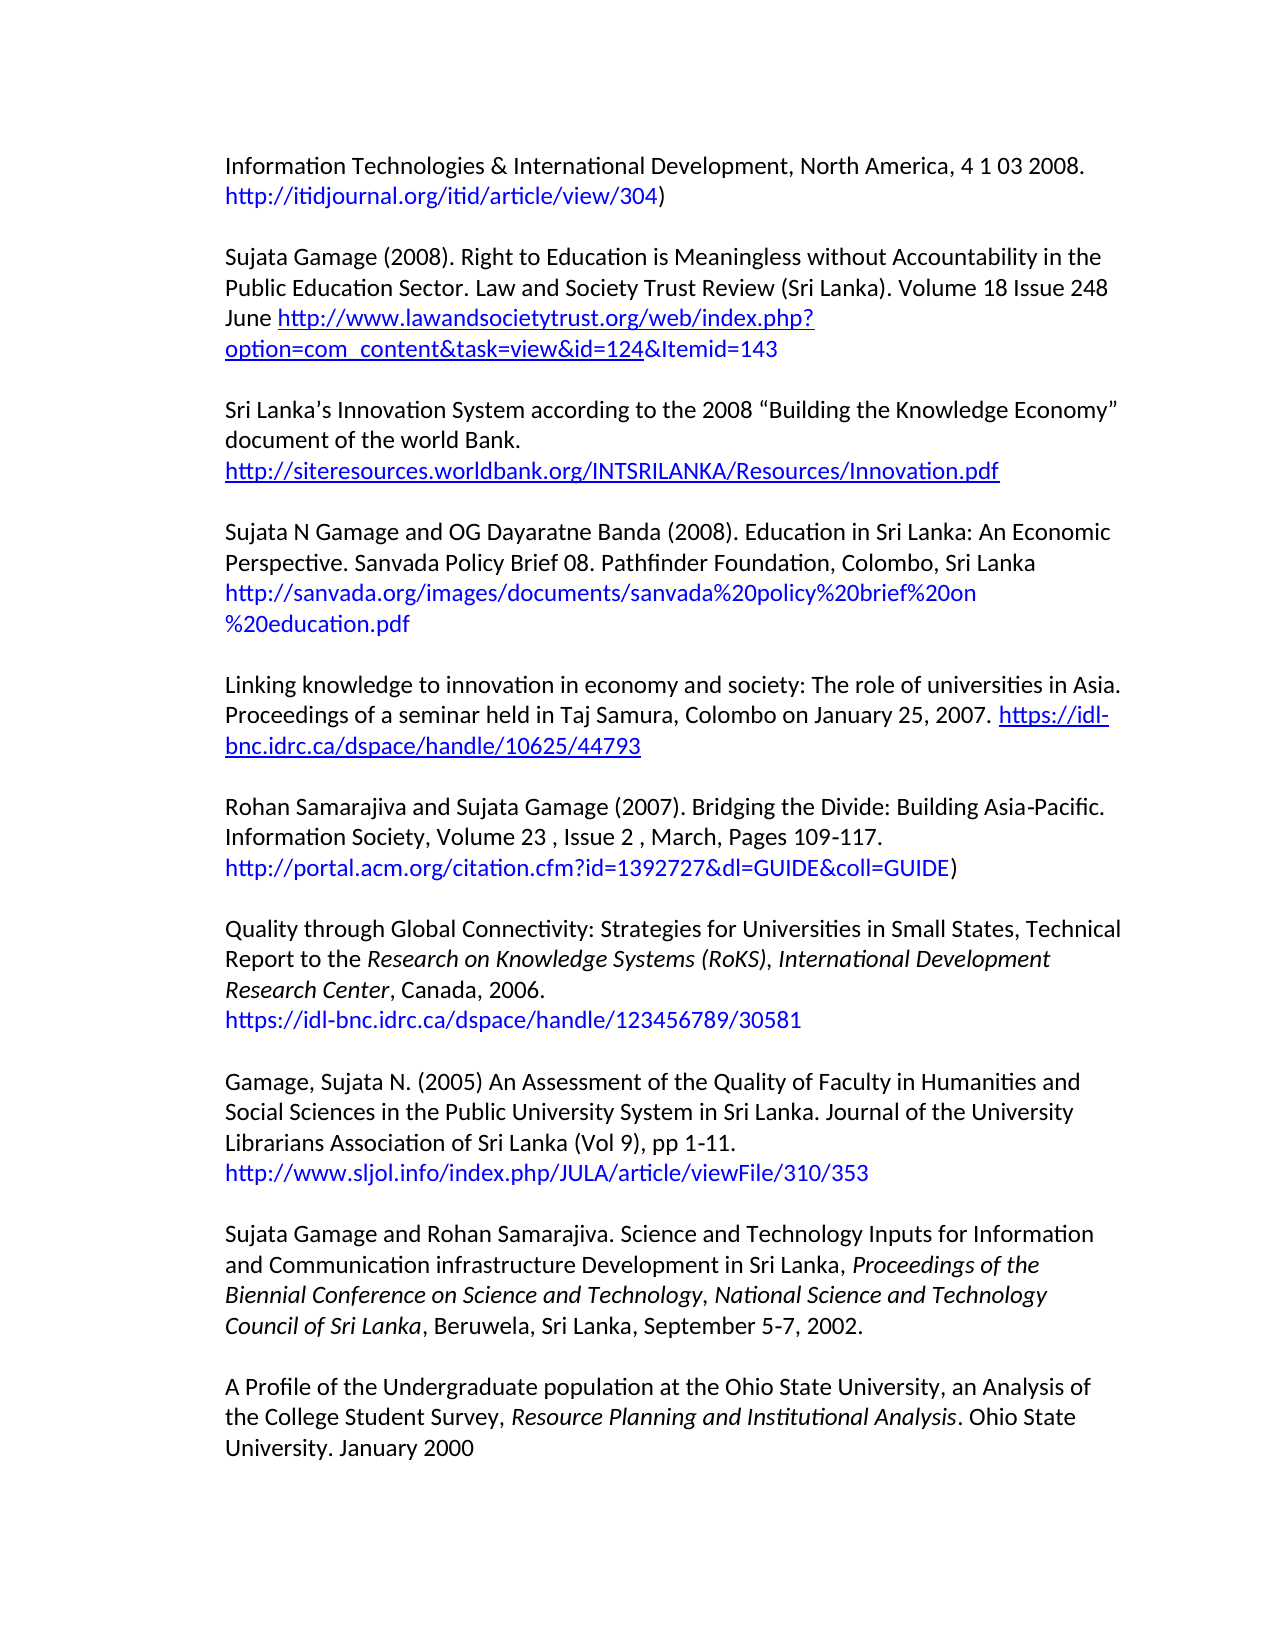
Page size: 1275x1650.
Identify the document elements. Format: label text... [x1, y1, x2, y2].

text http://portal.acm.org/citation.cfm?id=1392727&dl=GUIDE&coll=GUIDE) [225, 852, 1125, 882]
text Sujata Gamage (2008). Right to Education is Meaningless without Accountability in the Public Education Sector. Law and Society Trust Review (Sri Lanka). Volume 18 Issue 248 June http://www.lawandsocietytrust.org/web/index.php?option=com_content&task=view&id=124&Itemid=143 [225, 242, 1125, 364]
text A Profile of the Undergraduate population at the Ohio State University, an Analysis of the College Student Survey, Resource Planning and Institutional Analysis. Ohio State University. January 2000 [225, 1371, 1125, 1462]
text Quality through Global Connectivity: Strategies for Universities in Small States, Technical Report to the Research on Knowledge Systems (RoKS), International Development Research Center, Canada, 2006. [225, 913, 1125, 1004]
text Rohan Samarajiva and Sujata Gamage (2007). Bridging the Divide: Building Asia‐Pacific. Information Society, Volume 23 , Issue 2 , March, Pages 109‐117. [225, 791, 1125, 852]
text https://idl‐bnc.idrc.ca/dspace/handle/123456789/30581 [225, 1004, 1125, 1035]
text Linking knowledge to innovation in economy and society: The role of universities in Asia. Proceedings of a seminar held in Taj Samura, Colombo on January 25, 2007. https://idl-bnc.idrc.ca/dspace/handle/10625/44793 [225, 669, 1125, 760]
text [225, 150, 1125, 211]
text Sujata N Gamage and OG Dayaratne Banda (2008). Education in Sri Lanka: An Economic Perspective. Sanvada Policy Brief 08. Pathfinder Foundation, Colombo, Sri Lanka http://sanvada.org/images/documents/sanvada%20policy%20brief%20on%20education.pdf [225, 516, 1125, 638]
text Sri Lanka’s Innovation System according to the 2008 “Building the Knowledge Economy” document of the world Bank. http://siteresources.worldbank.org/INTSRILANKA/Resources/Innovation.pdf [225, 394, 1125, 486]
text Gamage, Sujata N. (2005) An Assessment of the Quality of Faculty in Humanities and Social Sciences in the Public University System in Sri Lanka. Journal of the University Librarians Association of Sri Lanka (Vol 9), pp 1‐11. [225, 1066, 1125, 1157]
text Sujata Gamage and Rohan Samarajiva. Science and Technology Inputs for Information and Communication infrastructure Development in Sri Lanka, Proceedings of the Biennial Conference on Science and Technology, National Science and Technology Council of Sri Lanka, Beruwela, Sri Lanka, September 5‐7, 2002. [225, 1218, 1125, 1340]
text http://www.sljol.info/index.php/JULA/article/viewFile/310/353 [225, 1157, 1125, 1188]
